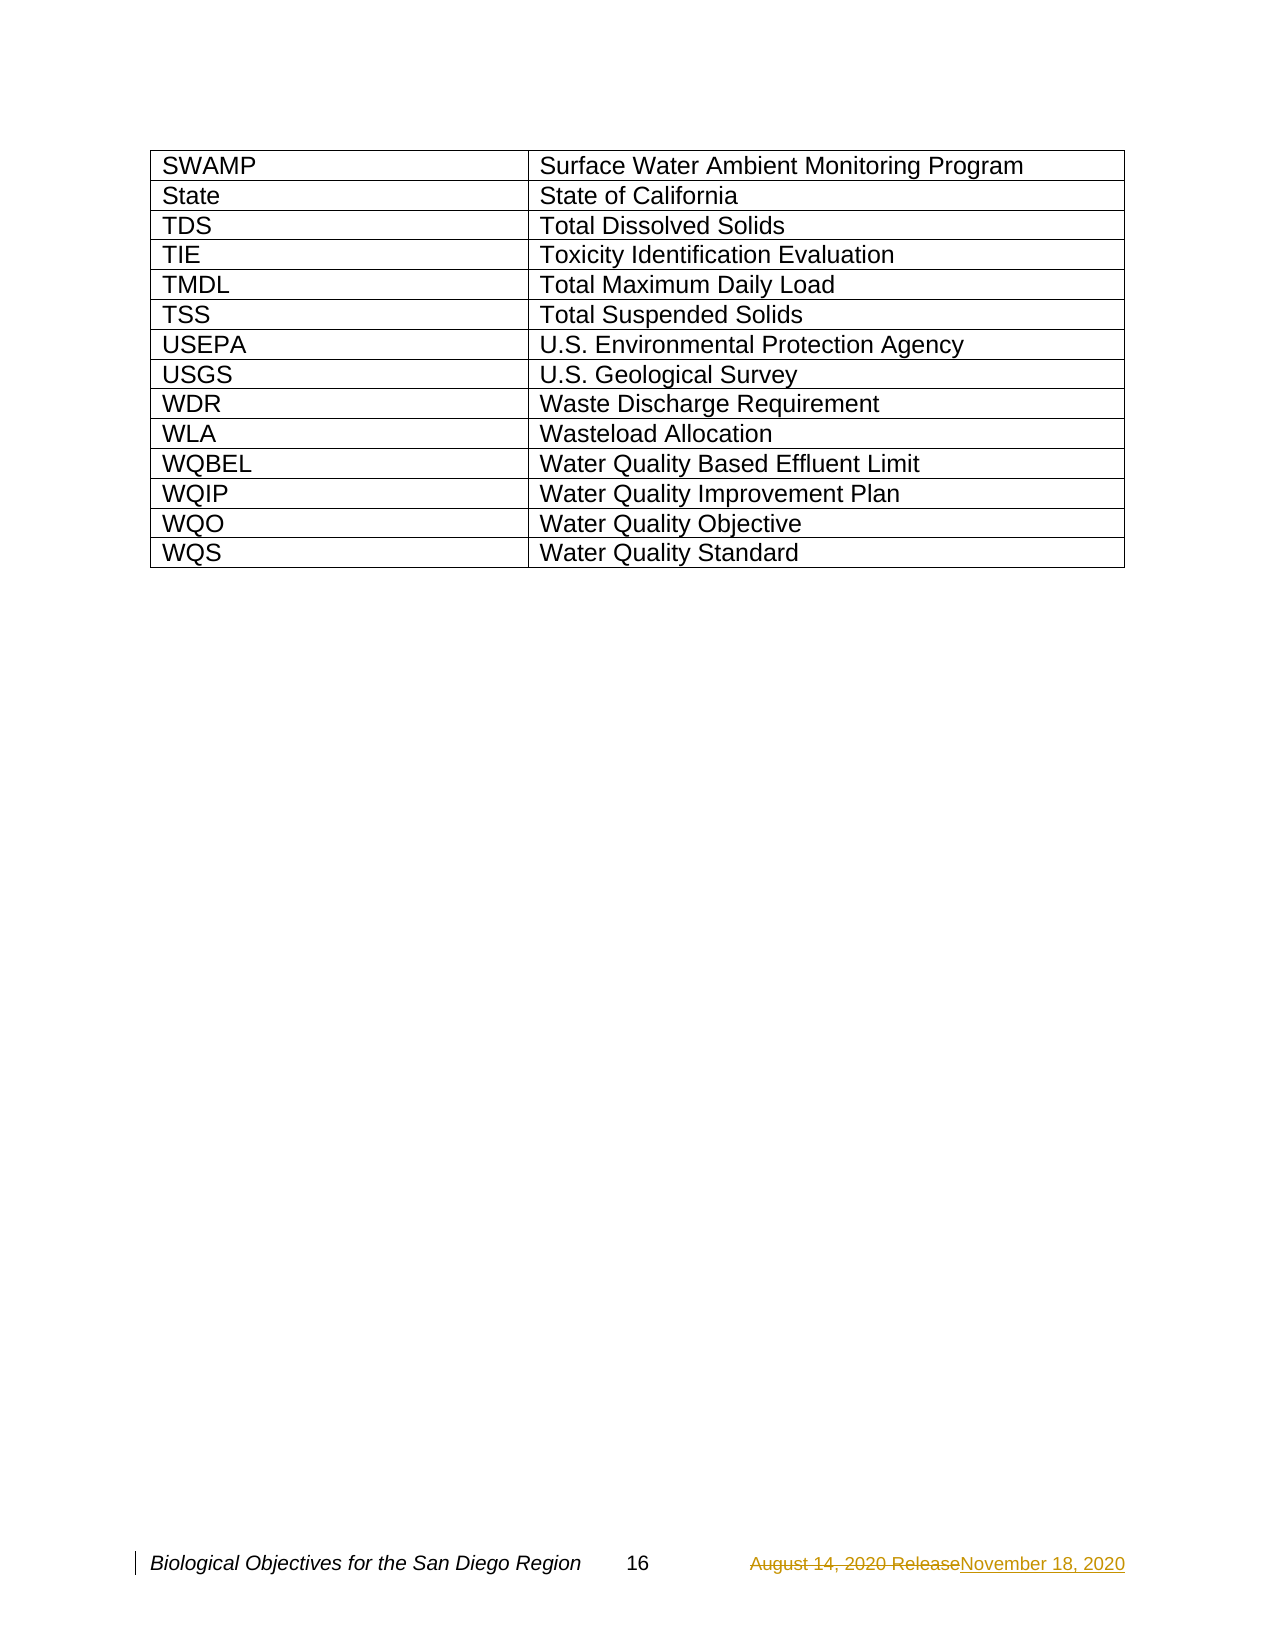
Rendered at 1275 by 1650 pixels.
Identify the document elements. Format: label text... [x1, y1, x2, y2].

table_cell Water Quality Based Effluent Limit [529, 449, 1124, 478]
table_cell USGS [151, 360, 528, 388]
table_cell WQS [151, 538, 528, 567]
table_cell Wasteload Allocation [529, 419, 1124, 448]
table_cell State [151, 181, 528, 209]
table_cell Surface Water Ambient Monitoring Program [529, 151, 1124, 180]
table_cell Total Suspended Solids [529, 300, 1124, 329]
table_cell TDS [151, 211, 528, 239]
table_cell Water Quality Objective [529, 509, 1124, 537]
table_cell U.S. Environmental Protection Agency [529, 330, 1124, 358]
table_cell WLA [151, 419, 528, 448]
table_cell State of California [529, 181, 1124, 209]
table_cell Water Quality Improvement Plan [529, 479, 1124, 507]
table_cell TIE [151, 240, 528, 269]
table_cell Waste Discharge Requirement [529, 389, 1124, 418]
table_cell WQIP [151, 479, 528, 507]
table_cell SWAMP [151, 151, 528, 180]
table_cell WQO [151, 509, 528, 537]
table_cell TSS [151, 300, 528, 329]
table_cell USEPA [151, 330, 528, 358]
table_cell WQBEL [151, 449, 528, 478]
table_cell U.S. Geological Survey [529, 360, 1124, 388]
table_cell Water Quality Standard [529, 538, 1124, 567]
table_cell TMDL [151, 270, 528, 299]
table_cell WDR [151, 389, 528, 418]
table_cell Total Maximum Daily Load [529, 270, 1124, 299]
table_cell Toxicity Identification Evaluation [529, 240, 1124, 269]
table_cell Total Dissolved Solids [529, 211, 1124, 239]
